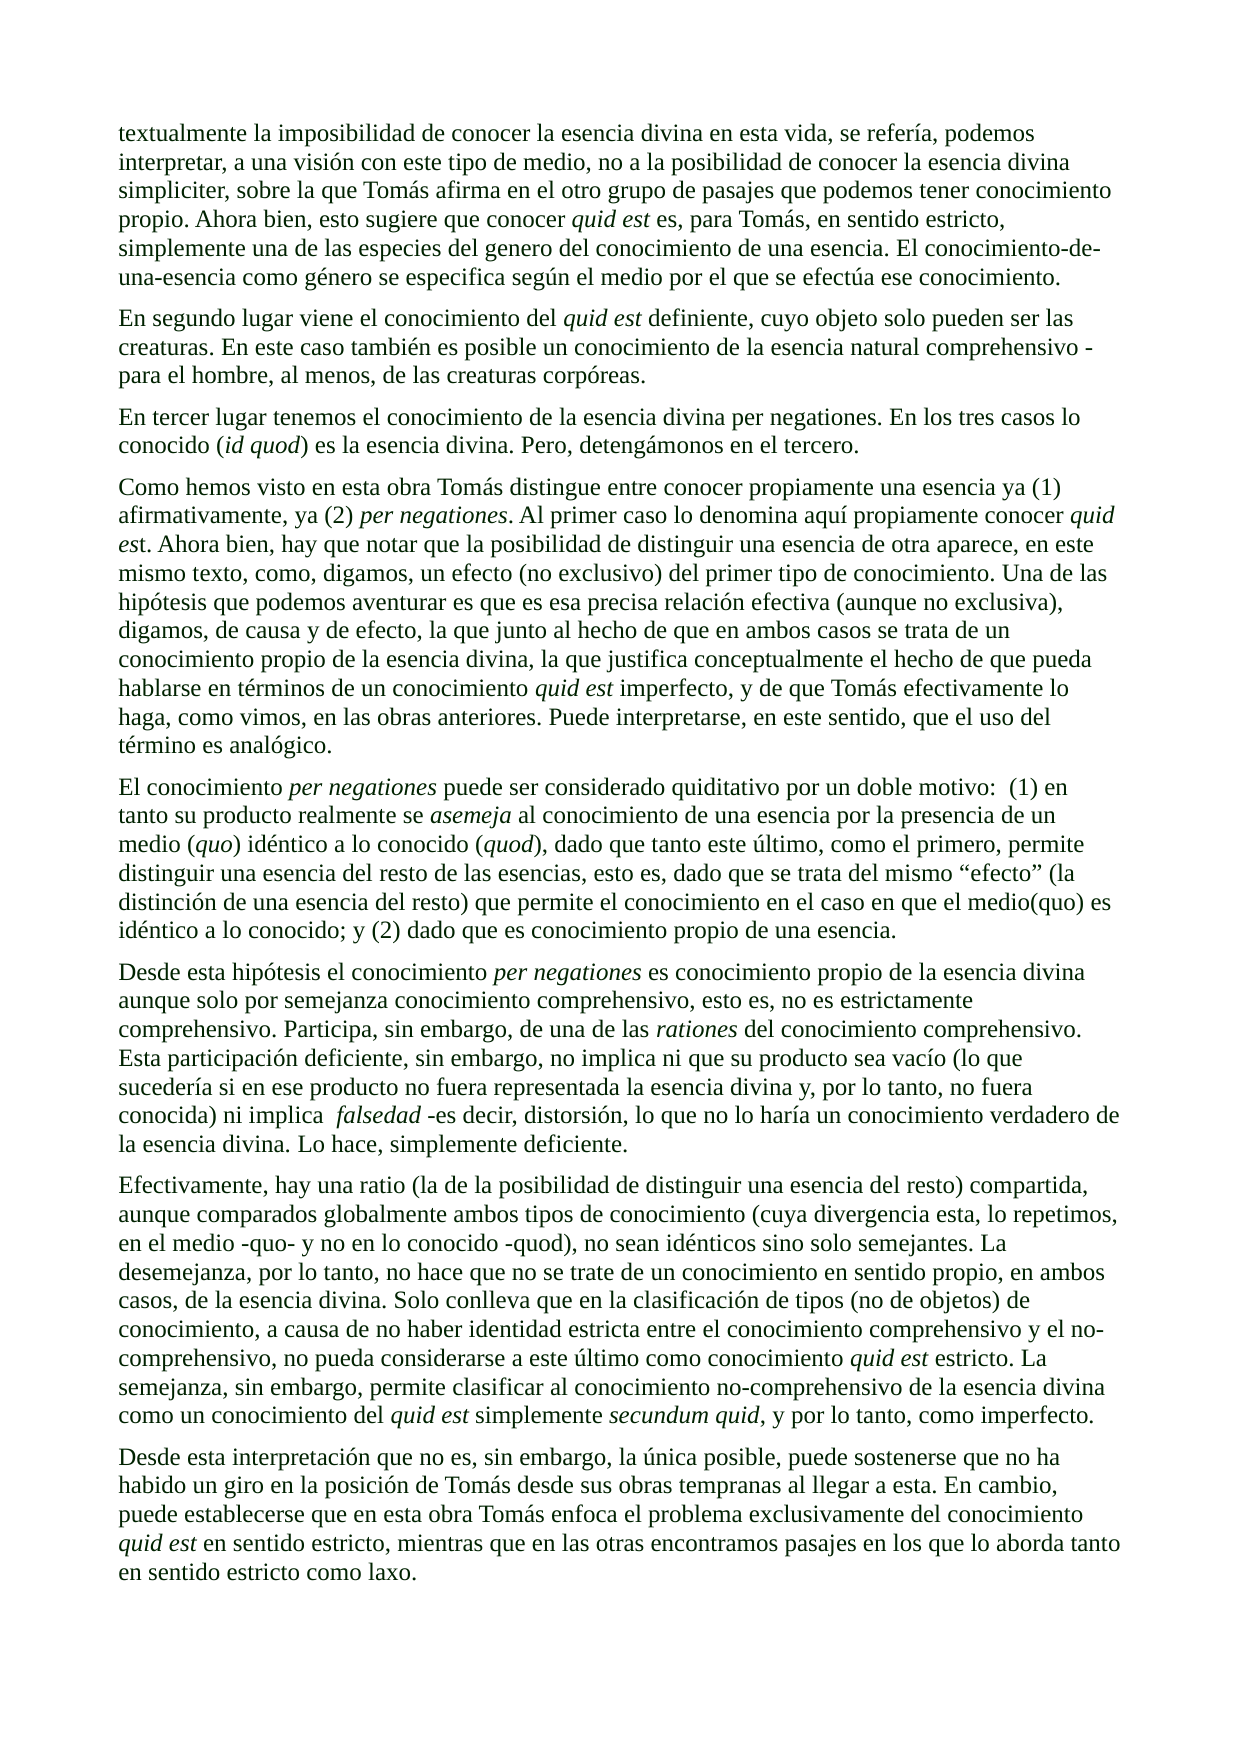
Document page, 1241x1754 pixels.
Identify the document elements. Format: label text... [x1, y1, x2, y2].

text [118, 118, 1122, 291]
text El conocimiento per negationes puede ser considerado quiditativo por un doble motivo: (1) en tanto su producto realmente se asemeja al conocimiento de una esencia por la presencia de un medio (quo) idéntico a lo conocido (quod), dado que tanto este último, como el primero, permite distinguir una esencia del resto de las esencias, esto es, dado que se trata del mismo “efecto” (la distinción de una esencia del resto) que permite el conocimiento en el caso en que el medio(quo) es idéntico a lo conocido; y (2) dado que es conocimiento propio de una esencia. [118, 772, 1122, 944]
text Como hemos visto en esta obra Tomás distingue entre conocer propiamente una esencia ya (1) afirmativamente, ya (2) per negationes. Al primer caso lo denomina aquí propiamente conocer quid est. Ahora bien, hay que notar que la posibilidad de distinguir una esencia de otra aparece, en este mismo texto, como, digamos, un efecto (no exclusivo) del primer tipo de conocimiento. Una de las hipótesis que podemos aventurar es que es esa precisa relación efectiva (aunque no exclusiva), digamos, de causa y de efecto, la que junto al hecho de que en ambos casos se trata de un conocimiento propio de la esencia divina, la que justifica conceptualmente el hecho de que pueda hablarse en términos de un conocimiento quid est imperfecto, y de que Tomás efectivamente lo haga, como vimos, en las obras anteriores. Puede interpretarse, en este sentido, que el uso del término es analógico. [118, 472, 1122, 759]
text En tercer lugar tenemos el conocimiento de la esencia divina per negationes. En los tres casos lo conocido (id quod) es la esencia divina. Pero, detengámonos en el tercero. [118, 402, 1122, 459]
text Desde esta interpretación que no es, sin embargo, la única posible, puede sostenerse que no ha habido un giro en la posición de Tomás desde sus obras tempranas al llegar a esta. En cambio, puede establecerse que en esta obra Tomás enfoca el problema exclusivamente del conocimiento quid est en sentido estricto, mientras que en las otras encontramos pasajes en los que lo aborda tanto en sentido estricto como laxo. [118, 1442, 1122, 1586]
text Desde esta hipótesis el conocimiento per negationes es conocimiento propio de la esencia divina aunque solo por semejanza conocimiento comprehensivo, esto es, no es estrictamente comprehensivo. Participa, sin embargo, de una de las rationes del conocimiento comprehensivo. Esta participación deficiente, sin embargo, no implica ni que su producto sea vacío (lo que sucedería si en ese producto no fuera representada la esencia divina y, por lo tanto, no fuera conocida) ni implica falsedad -es decir, distorsión, lo que no lo haría un conocimiento verdadero de la esencia divina. Lo hace, simplemente deficiente. [118, 957, 1122, 1158]
text Efectivamente, hay una ratio (la de la posibilidad de distinguir una esencia del resto) compartida, aunque comparados globalmente ambos tipos de conocimiento (cuya divergencia esta, lo repetimos, en el medio -quo- y no en lo conocido -quod), no sean idénticos sino solo semejantes. La desemejanza, por lo tanto, no hace que no se trate de un conocimiento en sentido propio, en ambos casos, de la esencia divina. Solo conlleva que en la clasificación de tipos (no de objetos) de conocimiento, a causa de no haber identidad estricta entre el conocimiento comprehensivo y el no-comprehensivo, no pueda considerarse a este último como conocimiento quid est estricto. La semejanza, sin embargo, permite clasificar al conocimiento no-comprehensivo de la esencia divina como un conocimiento del quid est simplemente secundum quid, y por lo tanto, como imperfecto. [118, 1171, 1122, 1429]
text En segundo lugar viene el conocimiento del quid est definiente, cuyo objeto solo pueden ser las creaturas. En este caso también es posible un conocimiento de la esencia natural comprehensivo -para el hombre, al menos, de las creaturas corpóreas. [118, 303, 1122, 389]
